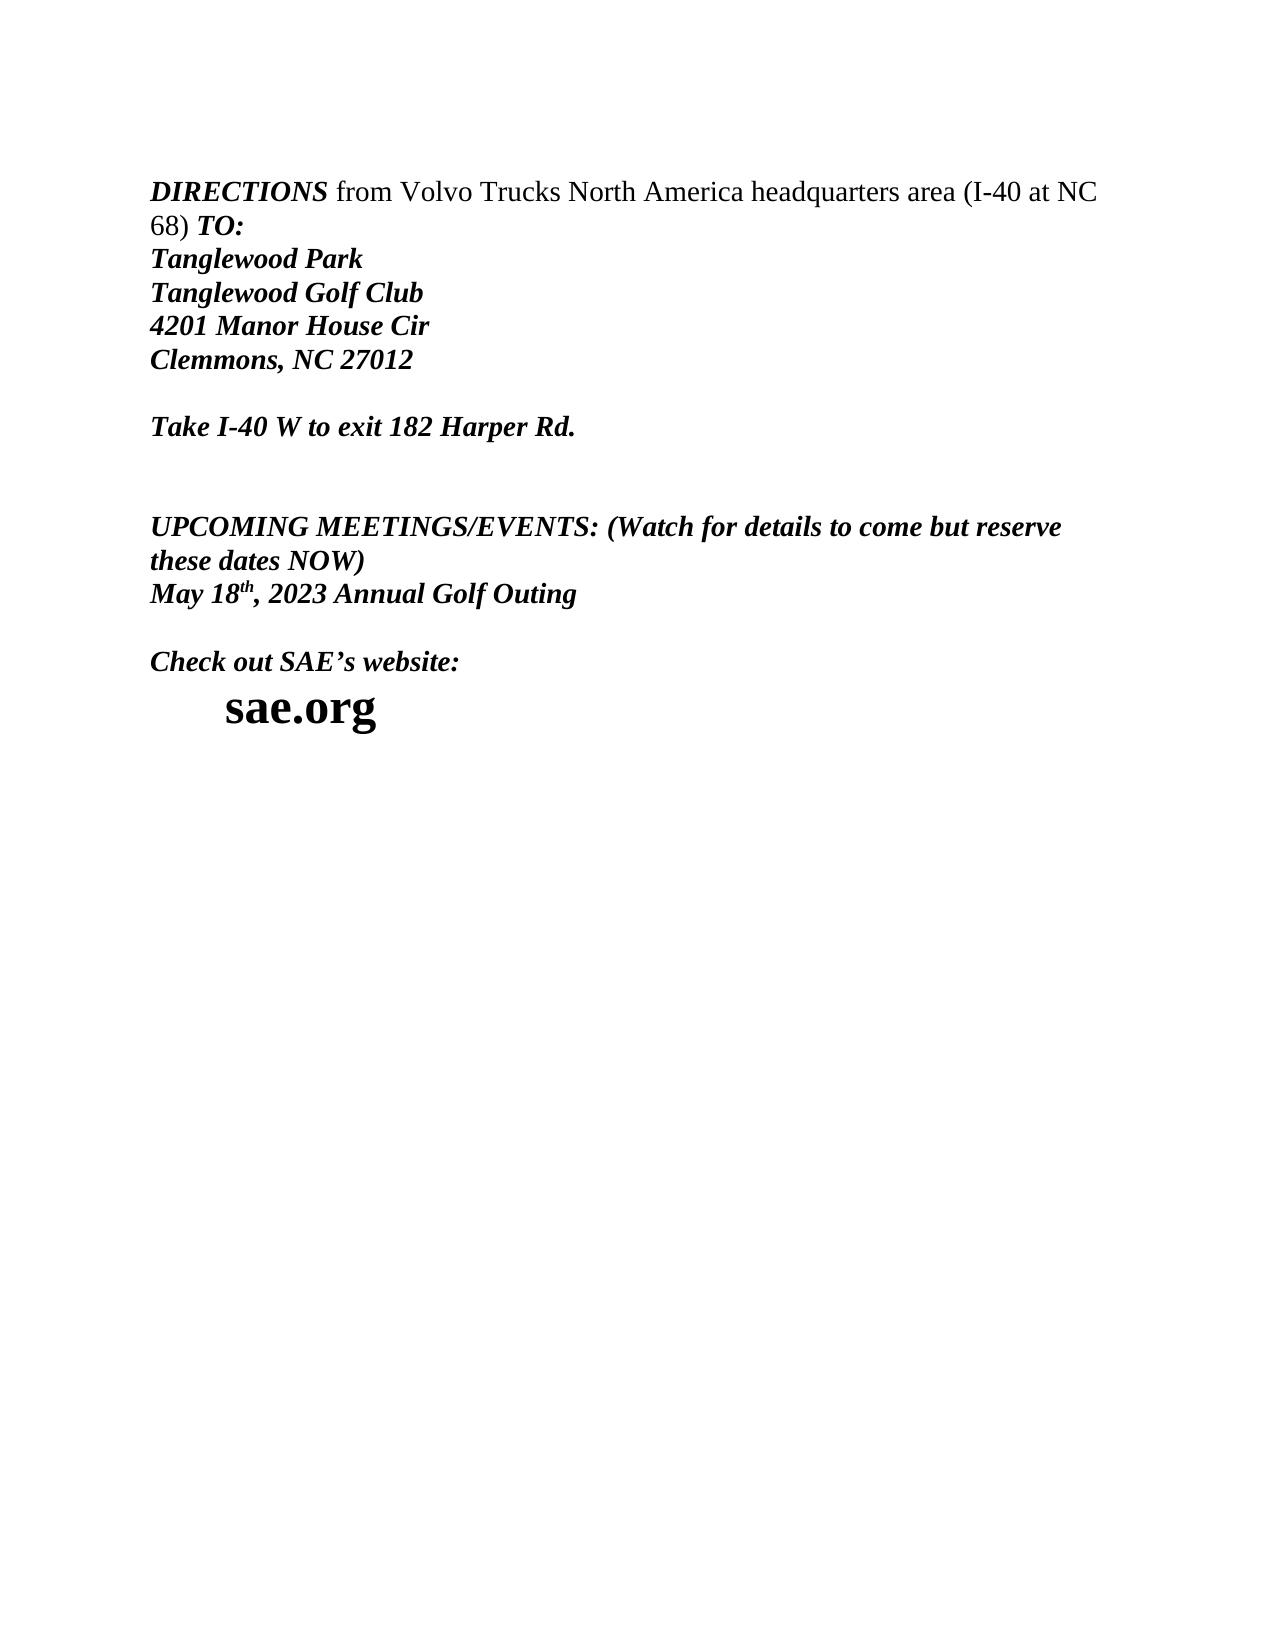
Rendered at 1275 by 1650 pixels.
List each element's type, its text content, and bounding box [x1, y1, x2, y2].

text sae.org [150, 677, 1125, 735]
text 4201 Manor House Cir [150, 308, 1125, 342]
text UPCOMING MEETINGS/EVENTS: (Watch for details to come but reserve these dates NOW) [150, 509, 1125, 577]
text Tanglewood Golf Club [150, 275, 1125, 308]
text DIRECTIONS from Volvo Trucks North America headquarters area (I-40 at NC 68) TO: [150, 174, 1125, 241]
text Clemmons, NC 27012 [150, 342, 1125, 375]
text Tanglewood Park [150, 241, 1125, 275]
text May 18th, 2023 Annual Golf Outing [150, 577, 1125, 610]
text Check out SAE’s website: [150, 644, 1125, 677]
text Take I-40 W to exit 182 Harper Rd. [150, 409, 1125, 442]
